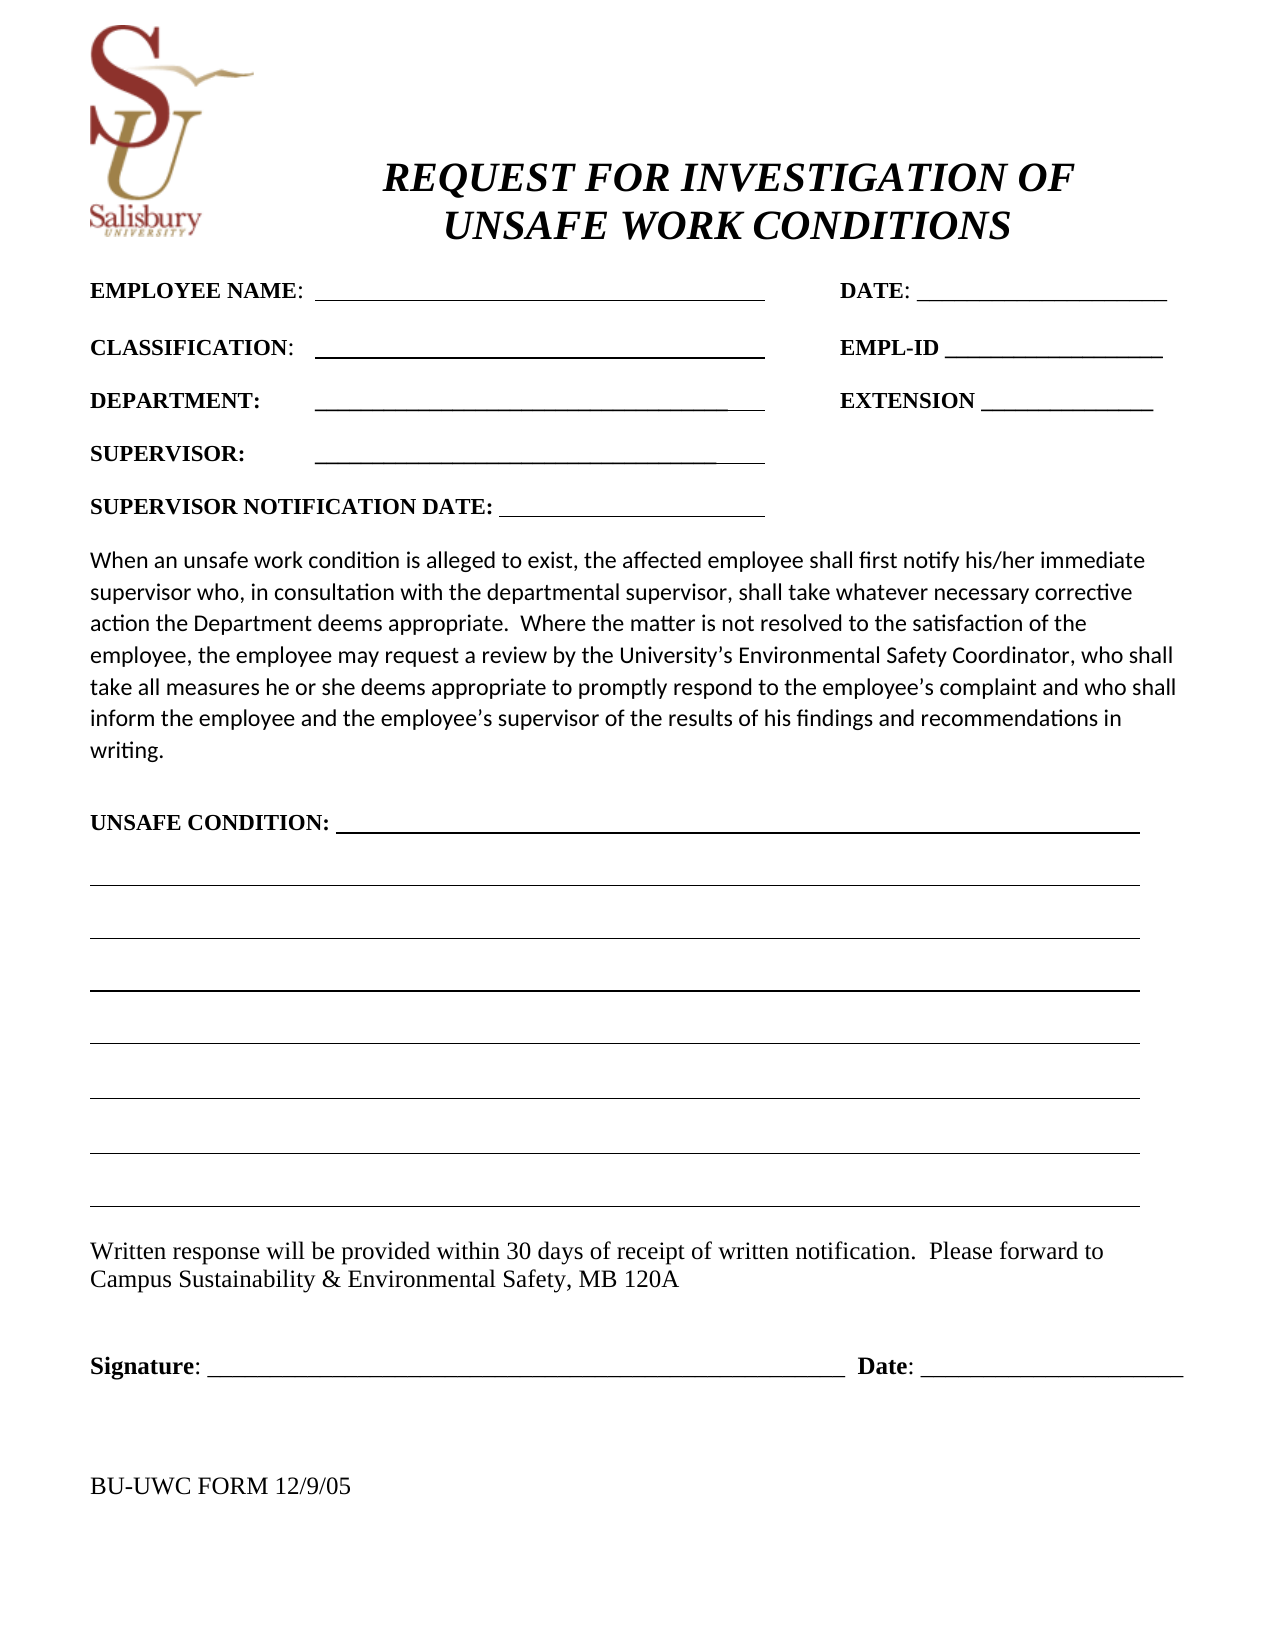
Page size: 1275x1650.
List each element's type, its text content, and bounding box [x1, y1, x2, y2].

subtitle REQUEST FOR INVESTIGATION OF [254, 152, 1185, 200]
text CLASSIFICATION: EMPL-ID ___________________ [90, 332, 1185, 361]
subtitle UNSAFE WORK CONDITIONS [90, 200, 1185, 248]
text SUPERVISOR NOTIFICATION DATE: [90, 493, 1185, 519]
text SUPERVISOR: ___________________________________ [90, 440, 1185, 466]
text EMPLOYEE NAME: DATE: ____________________ [90, 275, 1185, 303]
text DEPARTMENT: ____________________________________ EXTENSION _______________ [90, 387, 1185, 414]
text Signature: ___________________________________________________ Date: _____________________ [90, 1351, 1185, 1379]
text UNSAFE CONDITION: [90, 809, 1185, 1047]
text Written response will be provided within 30 days of receipt of written notification. Please forward to Campus Sustainability & Environmental Safety, MB 120A [90, 1236, 1185, 1293]
text When an unsafe work condition is alleged to exist, the affected employee shall first notify his/her immediate supervisor who, in consultation with the departmental supervisor, shall take whatever necessary corrective action the Department deems appropriate. Where the matter is not resolved to the satisfaction of the employee, the employee may request a review by the University’s Environmental Safety Coordinator, who shall take all measures he or she deems appropriate to promptly respond to the employee’s complaint and who shall inform the employee and the employee’s supervisor of the results of his findings and recommendations in writing. [90, 545, 1185, 764]
picture [90, 25, 254, 237]
